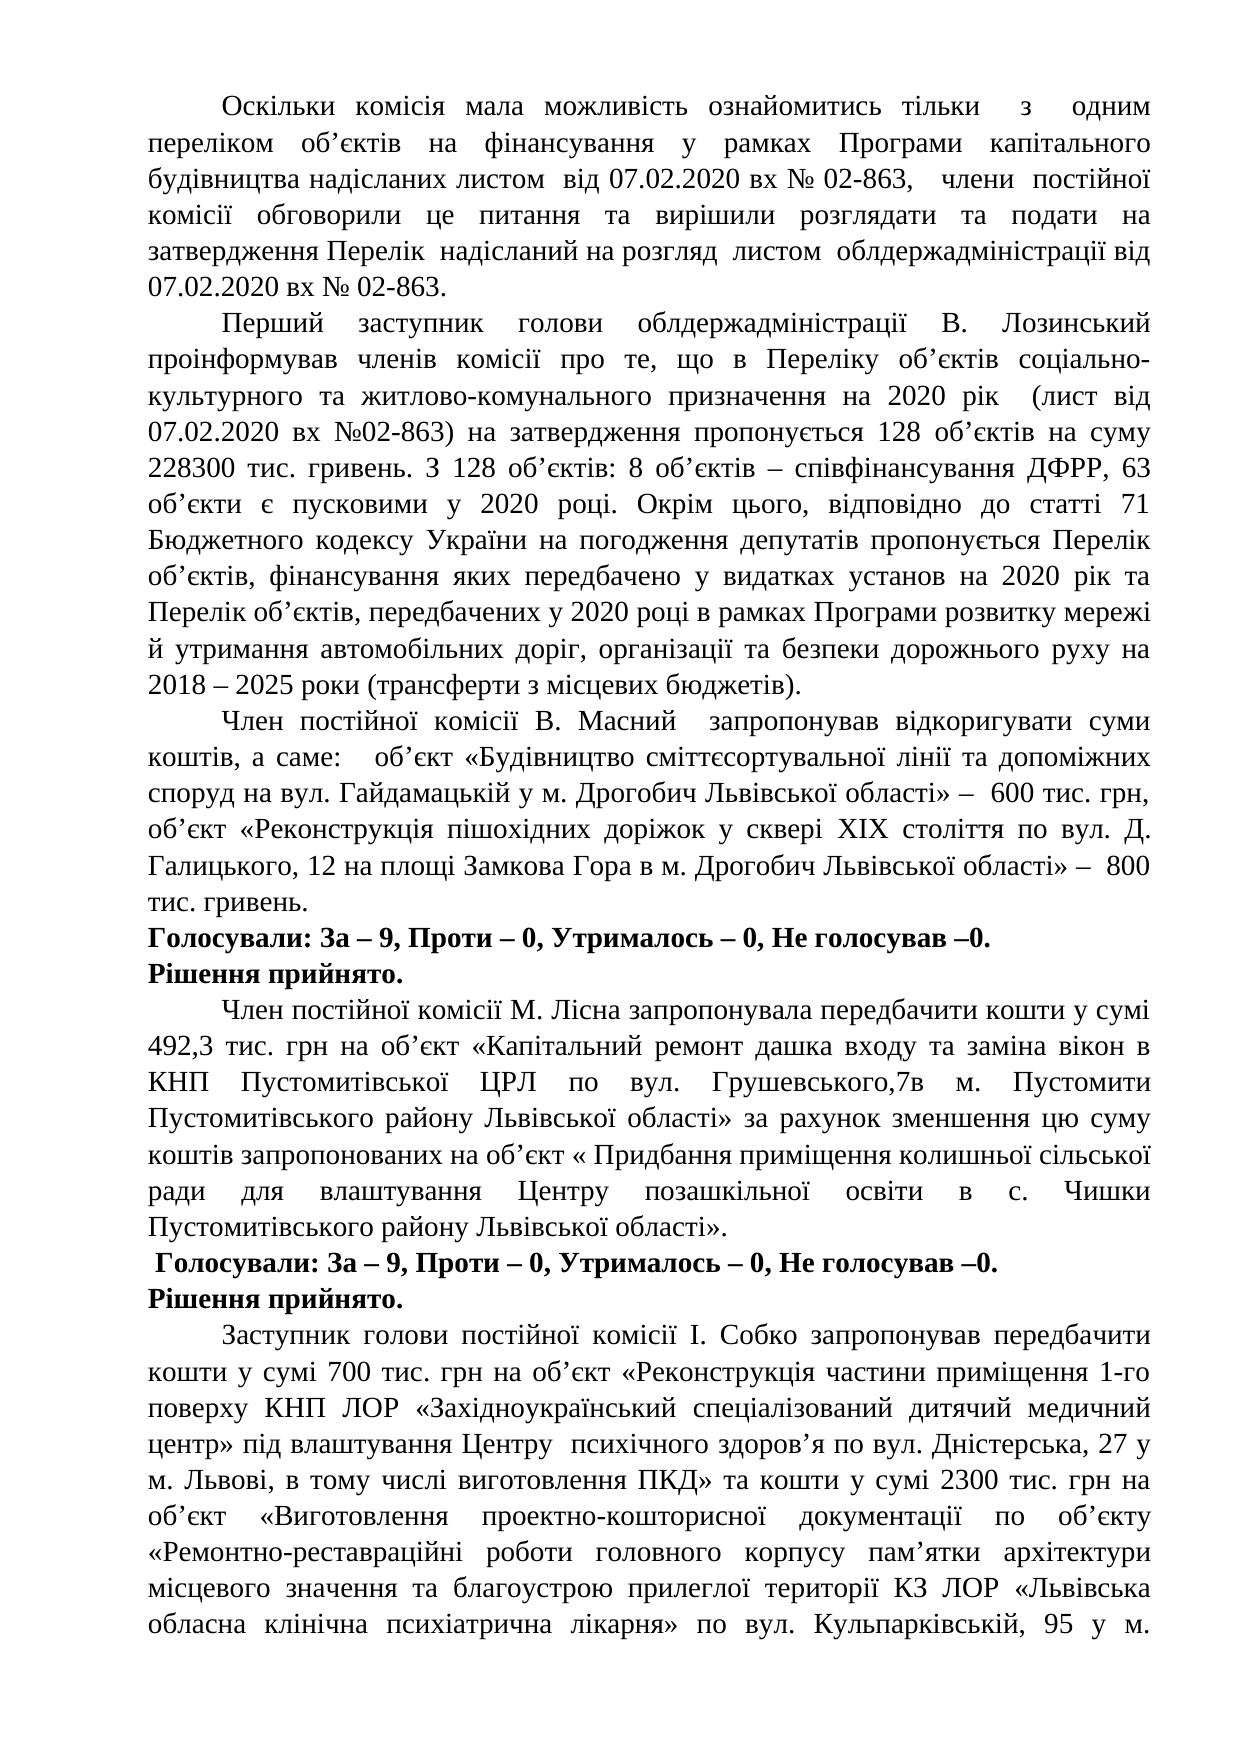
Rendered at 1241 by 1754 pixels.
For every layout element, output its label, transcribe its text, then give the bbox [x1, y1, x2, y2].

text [148, 1317, 1152, 1640]
text Член постійної комісії В. Масний запропонував відкоригувати суми коштів, а саме: об’єкт «Будівництво сміттєсортувальної лінії та допоміжних споруд на вул. Гайдамацькій у м. Дрогобич Львівської області» – 600 тис. грн, об’єкт «Реконструкція пішохідних доріжок у сквері XIX століття по вул. Д. Галицького, 12 на площі Замкова Гора в м. Дрогобич Львівської області» – 800 тис. гривень. [148, 703, 1152, 917]
text Оскільки комісія мала можливість ознайомитись тільки з одним переліком об’єктів на фінансування у рамках Програми капітального будівництва надісланих листом від 07.02.2020 вх № 02-863, члени постійної комісії обговорили це питання та вирішили розглядати та подати на затвердження Перелік надісланий на розгляд листом облдержадміністрації від 07.02.2020 вх № 02-863. [148, 88, 1152, 303]
text Голосували: За – 9, Проти – 0, Утрималось – 0, Не голосував –0. [148, 1245, 1152, 1279]
text Голосували: За – 9, Проти – 0, Утрималось – 0, Не голосував –0. [148, 920, 1152, 953]
text Рішення прийнято. [148, 1281, 1152, 1315]
text Перший заступник голови облдержадміністрації В. Лозинський проінформував членів комісії про те, що в Переліку об’єктів соціально-культурного та житлово-комунального призначення на 2020 рік (лист від 07.02.2020 вх №02-863) на затвердження пропонується 128 об’єктів на суму 228300 тис. гривень. З 128 об’єктів: 8 об’єктів – співфінансування ДФРР, 63 об’єкти є пусковими у 2020 році. Окрім цього, відповідно до статті 71 Бюджетного кодексу України на погодження депутатів пропонується Перелік об’єктів, фінансування яких передбачено у видатках установ на 2020 рік та Перелік об’єктів, передбачених у 2020 році в рамках Програми розвитку мережі й утримання автомобільних доріг, організації та безпеки дорожнього руху на 2018 – 2025 роки (трансферти з місцевих бюджетів). [148, 305, 1152, 700]
text Член постійної комісії М. Лісна запропонувала передбачити кошти у сумі 492,3 тис. грн на об’єкт «Капітальний ремонт дашка входу та заміна вікон в КНП Пустомитівської ЦРЛ по вул. Грушевського,7в м. Пустомити Пустомитівського району Львівської області» за рахунок зменшення цю суму коштів запропонованих на об’єкт « Придбання приміщення колишньої сільської ради для влаштування Центру позашкільної освіти в с. Чишки Пустомитівського району Львівської області». [148, 992, 1152, 1243]
text Рішення прийнято. [148, 956, 1152, 989]
